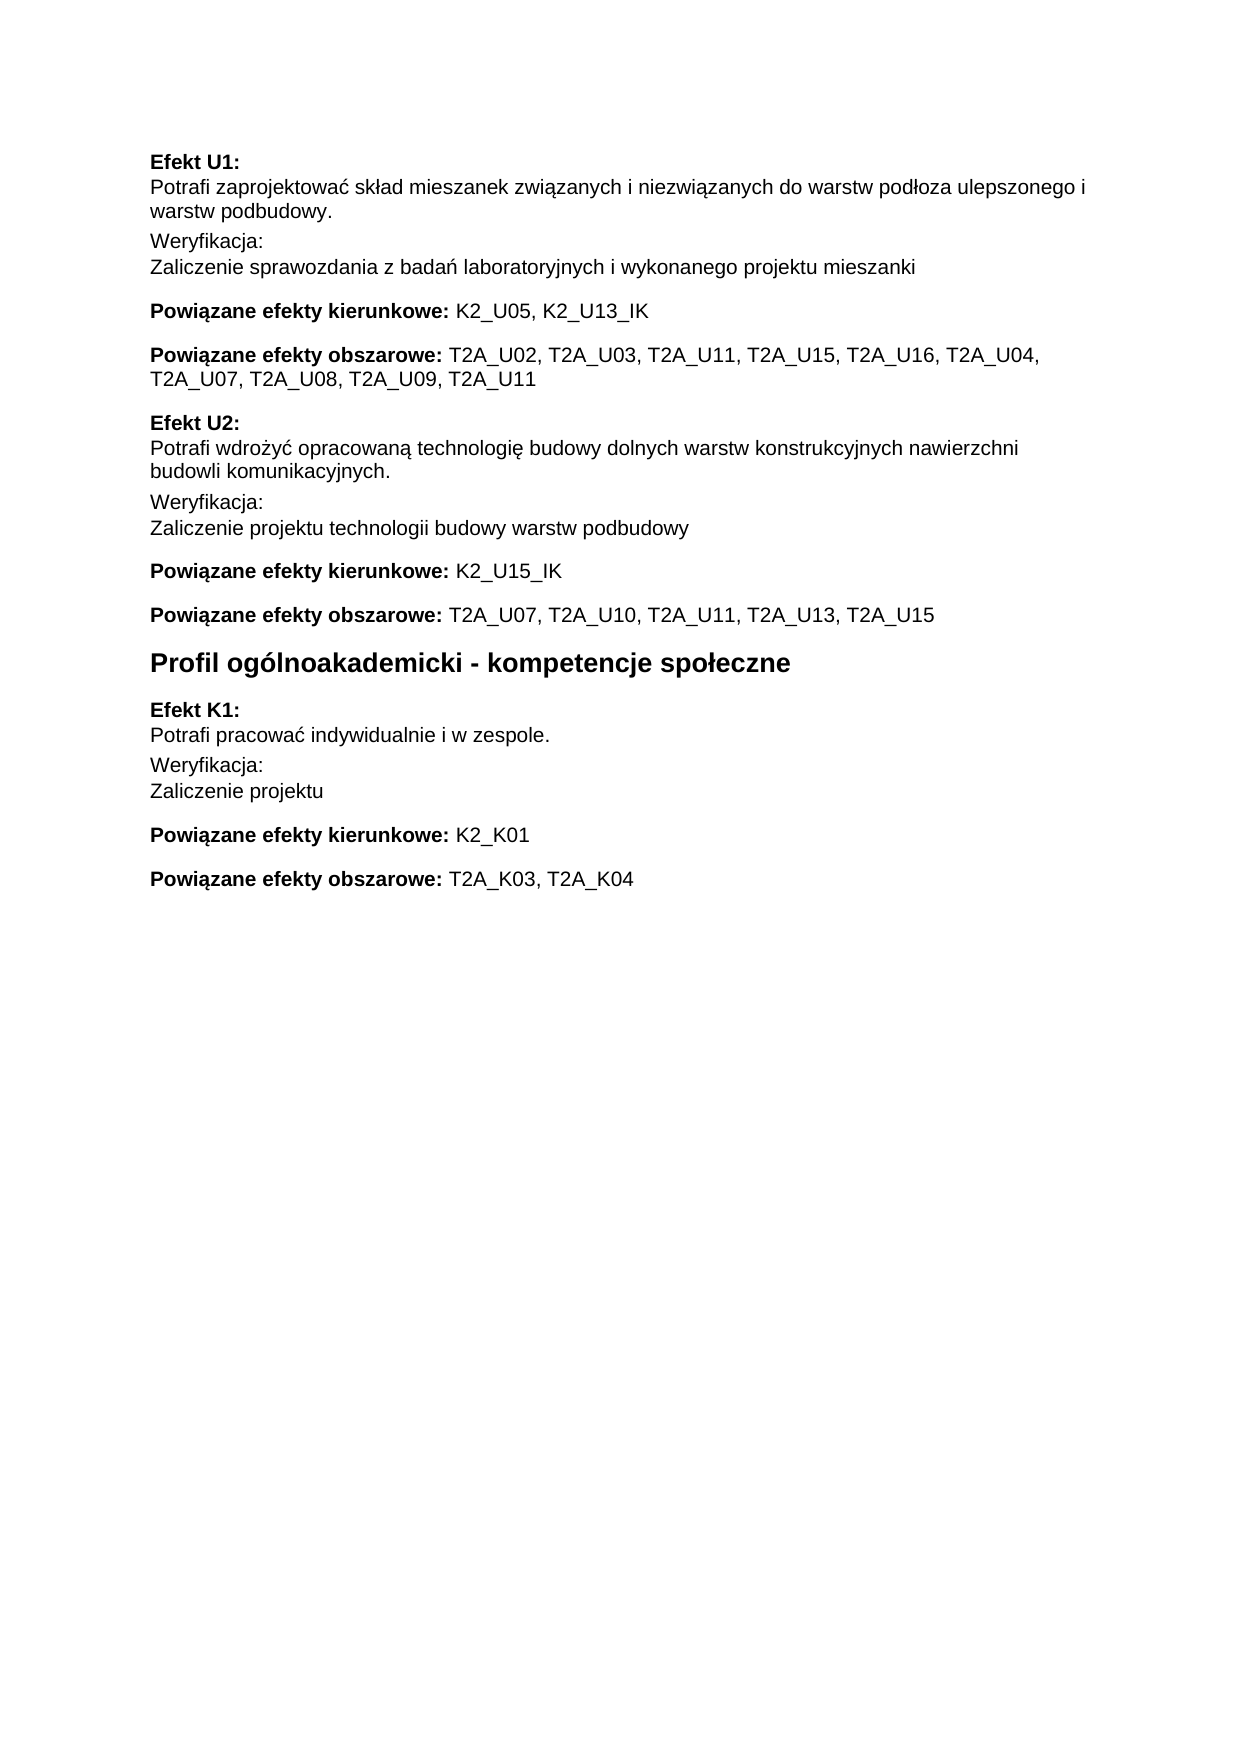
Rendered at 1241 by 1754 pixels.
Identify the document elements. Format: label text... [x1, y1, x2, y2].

text Powiązane efekty kierunkowe: K2_U15_IK [150, 559, 1090, 583]
text Zaliczenie projektu technologii budowy warstw podbudowy [150, 516, 1090, 539]
text Powiązane efekty kierunkowe: K2_U05, K2_U13_IK [150, 299, 1090, 323]
text Weryfikacja: [150, 753, 1090, 777]
text Potrafi pracować indywidualnie i w zespole. [150, 723, 1090, 747]
text Powiązane efekty obszarowe: T2A_U02, T2A_U03, T2A_U11, T2A_U15, T2A_U16, T2A_U04, T2A_U07, T2A_U08, T2A_U09, T2A_U11 [150, 343, 1090, 391]
text Zaliczenie projektu [150, 779, 1090, 803]
text Zaliczenie sprawozdania z badań laboratoryjnych i wykonanego projektu mieszanki [150, 255, 1090, 279]
text Powiązane efekty obszarowe: T2A_U07, T2A_U10, T2A_U11, T2A_U13, T2A_U15 [150, 603, 1090, 627]
text Weryfikacja: [150, 489, 1090, 513]
text Potrafi wdrożyć opracowaną technologię budowy dolnych warstw konstrukcyjnych nawierzchni budowli komunikacyjnych. [150, 435, 1090, 483]
text Efekt K1: [150, 698, 1090, 722]
text Efekt U2: [150, 410, 1090, 434]
text Potrafi zaprojektować skład mieszanek związanych i niezwiązanych do warstw podłoza ulepszonego i warstw podbudowy. [150, 175, 1090, 223]
text Powiązane efekty kierunkowe: K2_K01 [150, 823, 1090, 847]
subtitle Profil ogólnoakademicki - kompetencje społeczne [150, 647, 1090, 678]
text Efekt U1: [150, 150, 1090, 174]
text Powiązane efekty obszarowe: T2A_K03, T2A_K04 [150, 867, 1090, 891]
text Weryfikacja: [150, 229, 1090, 253]
